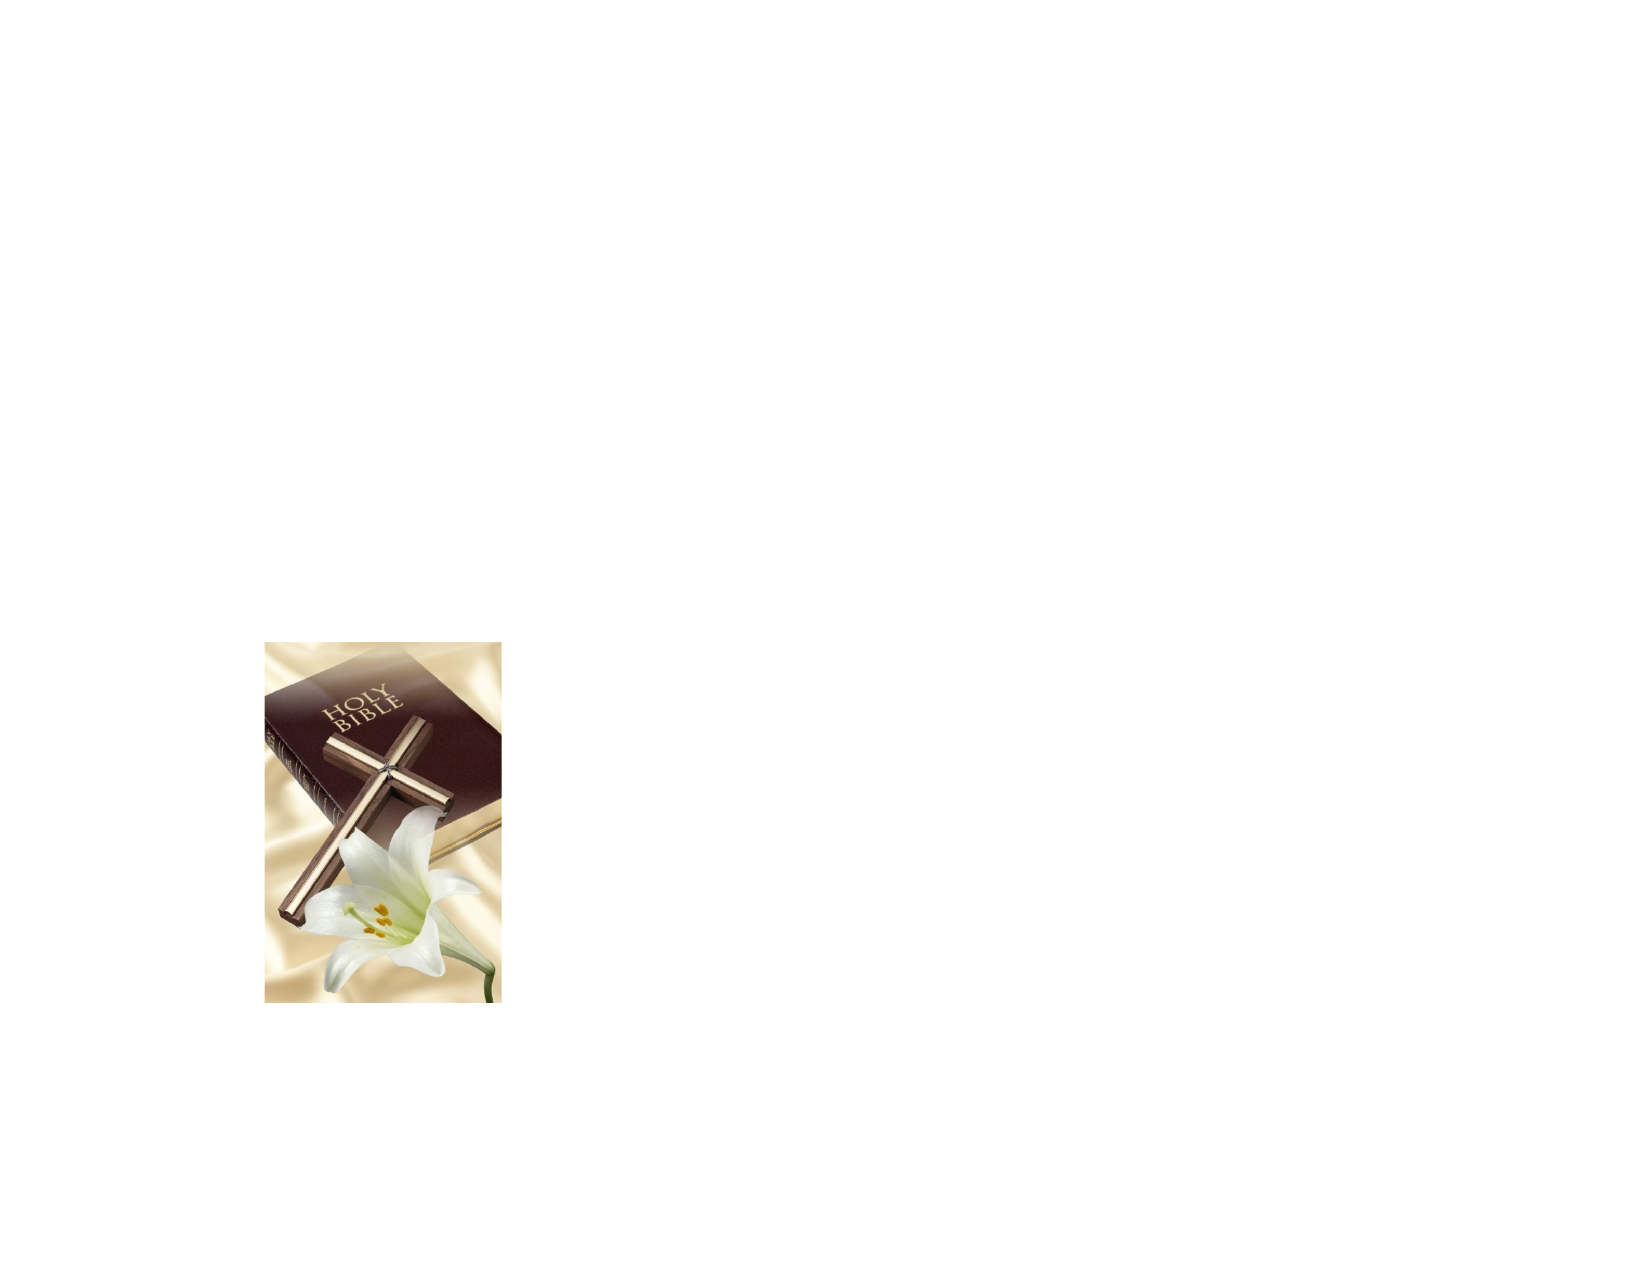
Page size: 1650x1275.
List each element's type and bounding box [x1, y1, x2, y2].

picture [264, 642, 502, 1003]
